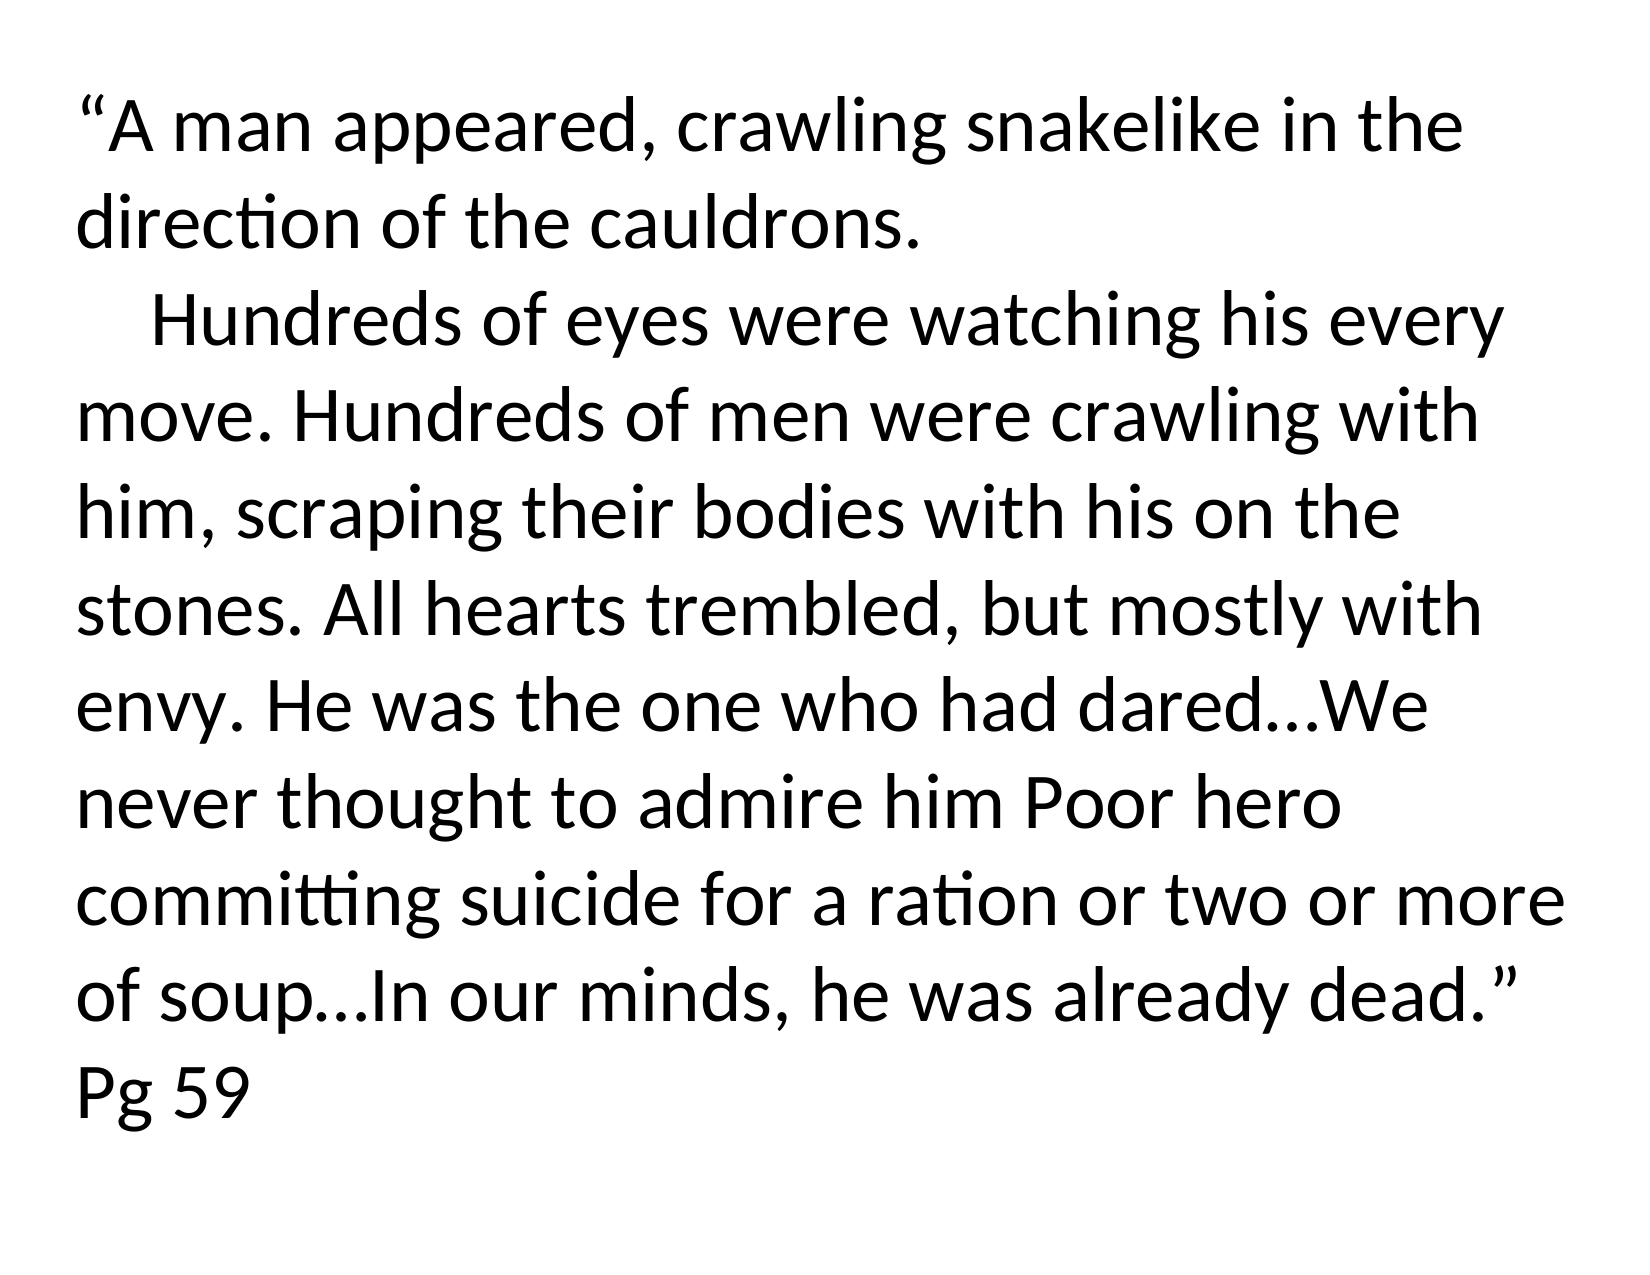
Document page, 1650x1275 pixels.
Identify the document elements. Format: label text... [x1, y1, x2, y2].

text “A man appeared, crawling snakelike in the direction of the cauldrons. [75, 75, 1575, 268]
text Hundreds of eyes were watching his every move. Hundreds of men were crawling with him, scraping their bodies with his on the stones. All hearts trembled, but mostly with envy. He was the one who had dared…We never thought to admire him Poor hero committing suicide for a ration or two or more of soup…In our minds, he was already dead.” Pg 59 [75, 268, 1575, 1138]
